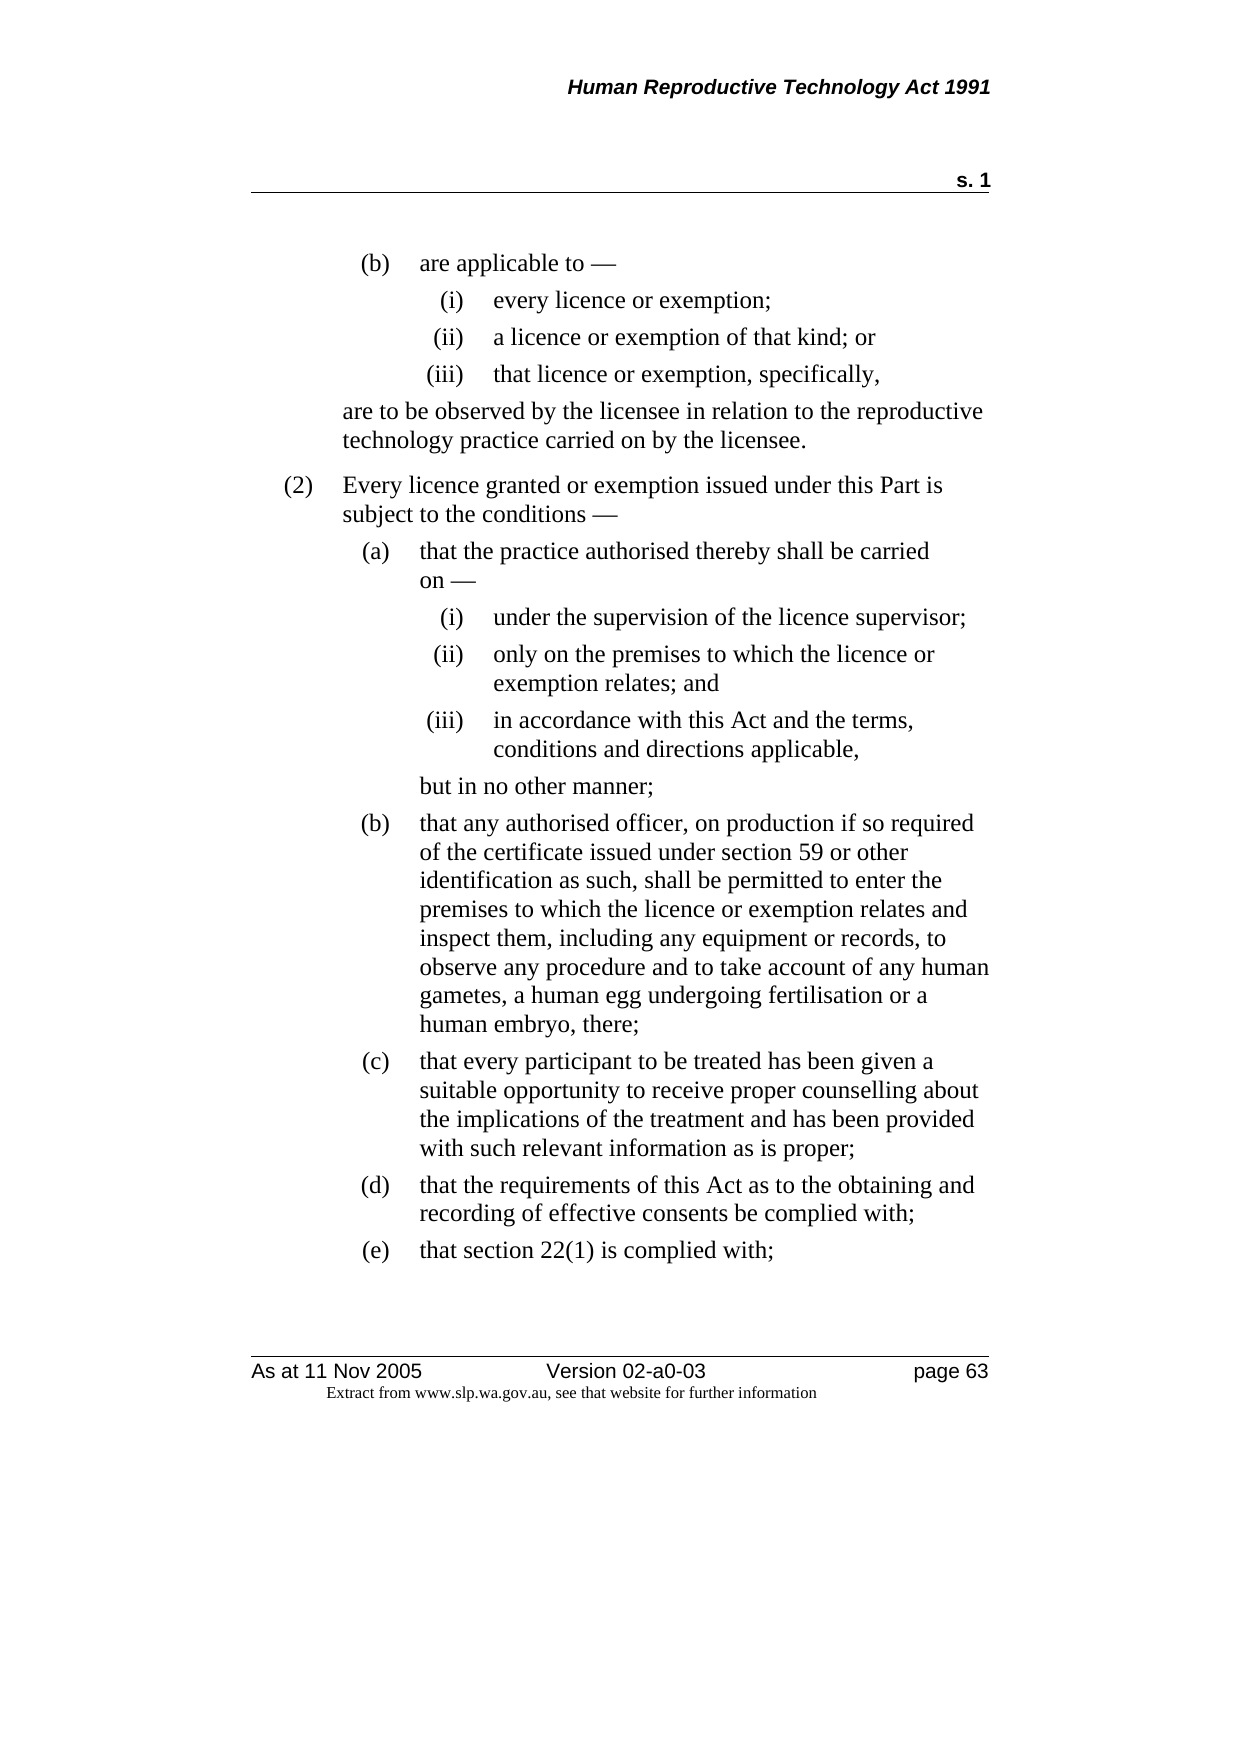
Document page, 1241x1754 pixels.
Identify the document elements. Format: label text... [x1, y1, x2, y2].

text but in no other manner; [251, 771, 989, 800]
text (i) every licence or exemption; [251, 285, 989, 314]
text (i) under the supervision of the licence supervisor; [251, 602, 989, 631]
text (iii) in accordance with this Act and the terms, conditions and directions applicable, [251, 705, 989, 763]
text (ii) a licence or exemption of that kind; or [251, 322, 989, 351]
text (e) that section 22(1) is complied with; [251, 1236, 989, 1264]
text are to be observed by the licensee in relation to the reproductive technology practice carried on by the licensee. [251, 396, 989, 454]
text (a) that the practice authorised thereby shall be carried on — [251, 536, 989, 594]
text (b) that any authorised officer, on production if so required of the certificate issued under section 59 or other identification as such, shall be permitted to enter the premises to which the licence or exemption relates and inspect them, including any equipment or records, to observe any procedure and to take account of any human gametes, a human egg undergoing fertilisation or a human embryo, there; [251, 808, 989, 1038]
text (c) that every participant to be treated has been given a suitable opportunity to receive proper counselling about the implications of the treatment and has been provided with such relevant information as is proper; [251, 1046, 989, 1161]
text (b) are applicable to — [251, 248, 989, 277]
text (d) that the requirements of this Act as to the obtaining and recording of effective consents be complied with; [251, 1170, 989, 1227]
text (ii) only on the premises to which the licence or exemption relates; and [251, 639, 989, 697]
text (2) Every licence granted or exemption issued under this Part is subject to the conditions — [251, 471, 989, 528]
text (iii) that licence or exemption, specifically, [251, 359, 989, 388]
